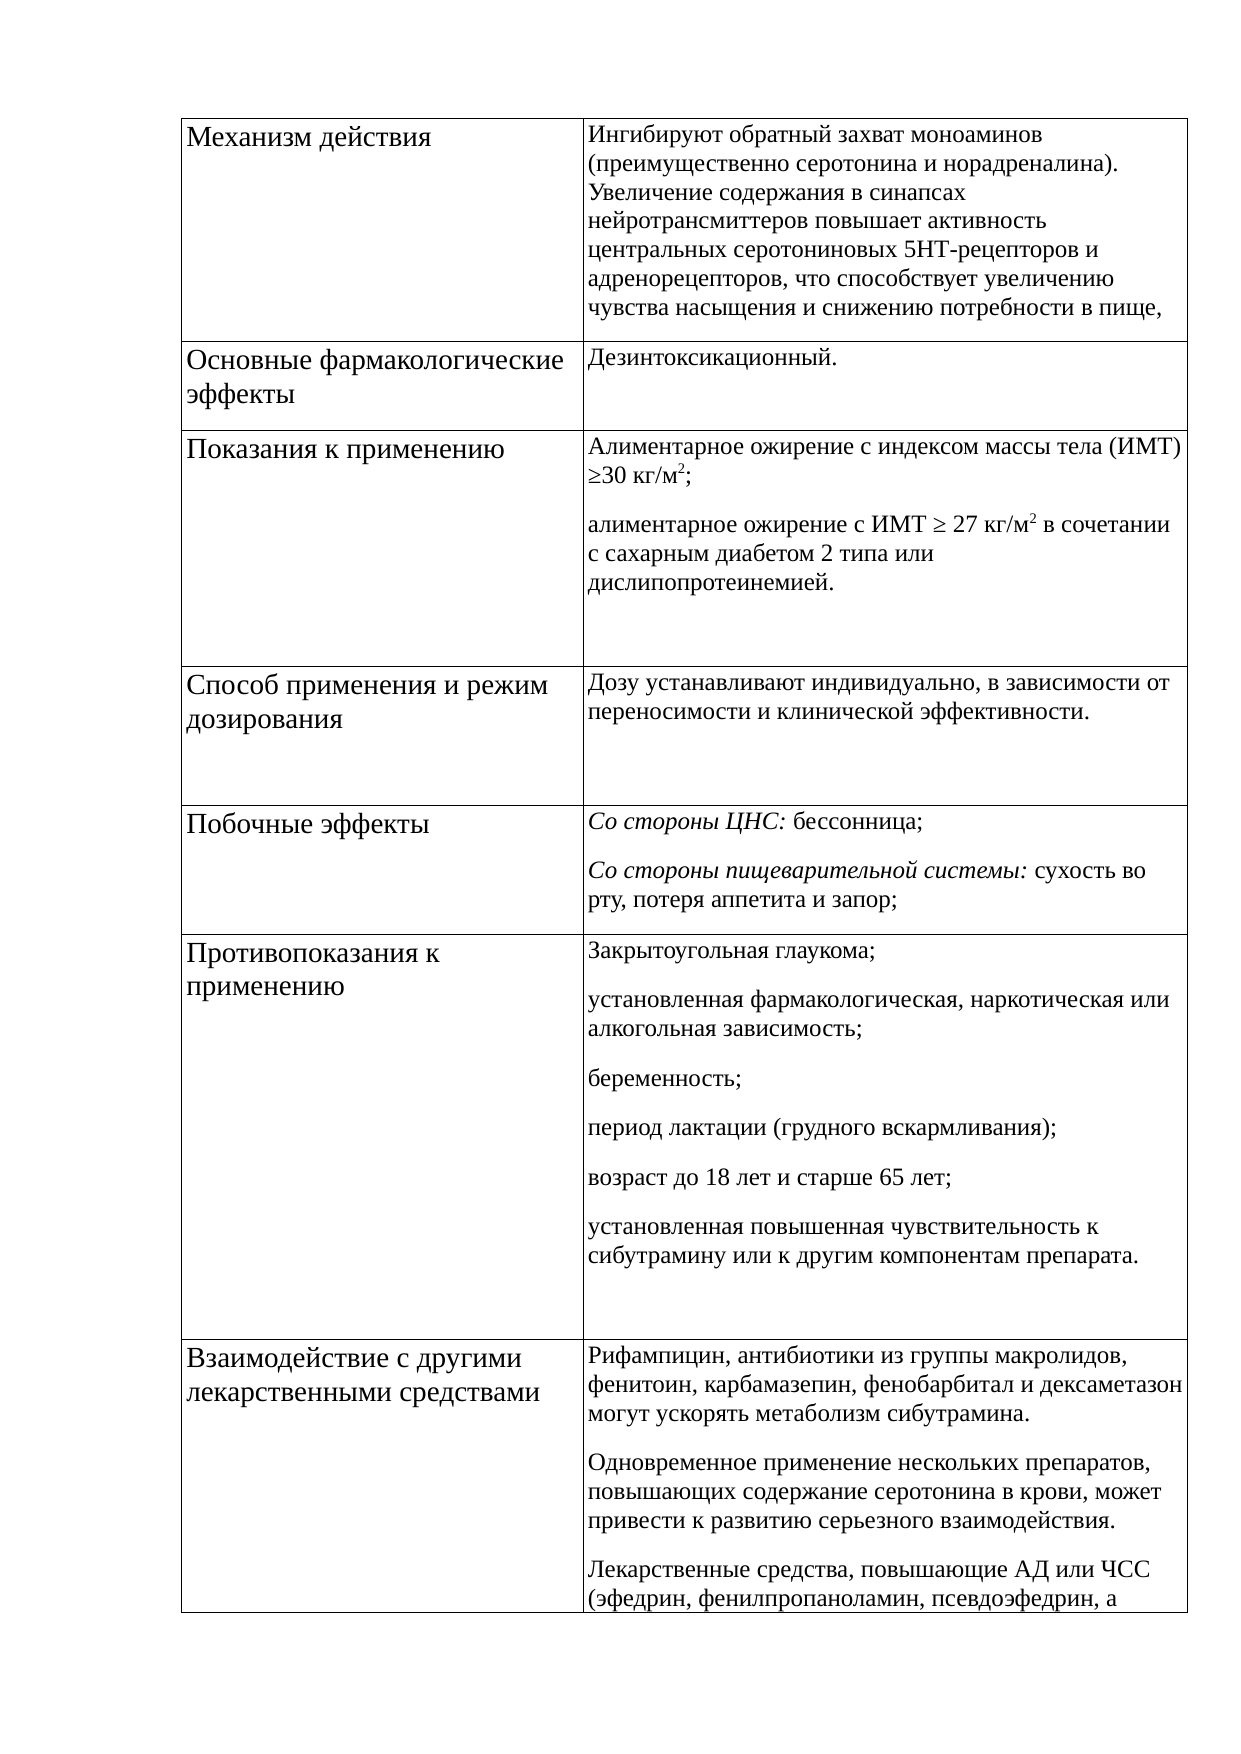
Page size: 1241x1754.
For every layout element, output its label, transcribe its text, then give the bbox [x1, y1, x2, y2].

table_cell Показания к применению [182, 431, 583, 666]
table_cell Дезинтоксикационный. [584, 342, 1187, 430]
table_cell Механизм действия [182, 119, 583, 341]
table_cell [584, 1340, 1187, 1612]
table_cell Побочные эффекты [182, 806, 583, 934]
table_cell Ингибируют обратный захват моноаминов (преимущественно серотонина и норадреналина). Увеличение содержания в синапсах нейротрансмиттеров повышает активность центральных серотониновых 5НТ-рецепторов и адренорецепторов, что способствует увеличению чувства насыщения и снижению потребности в пище, [584, 119, 1187, 341]
table_cell Дозу устанавливают индивидуально, в зависимости от переносимости и клинической эффективности. [584, 667, 1187, 805]
table_cell Алиментарное ожирение с индексом массы тела (ИМТ) ≥30 кг/м2; алиментарное ожирение с ИМТ ≥ 27 кг/м2 в сочетании с сахарным диабетом 2 типа или дислипопротеинемией. [584, 431, 1187, 666]
table_cell Основные фармакологические эффекты [182, 342, 583, 430]
table_cell Противопоказания к применению [182, 935, 583, 1339]
table_cell Закрытоугольная глаукома; установленная фармакологическая, наркотическая или алкогольная зависимость; беременность; период лактации (грудного вскармливания); возраст до 18 лет и старше 65 лет; установленная повышенная чувствительность к сибутрамину или к другим компонентам препарата. [584, 935, 1187, 1339]
table_cell Способ применения и режим дозирования [182, 667, 583, 805]
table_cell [182, 1340, 583, 1612]
table_cell Со стороны ЦНС: бессонница; Со стороны пищеварительной системы: сухость во рту, потеря аппетита и запор; [584, 806, 1187, 934]
